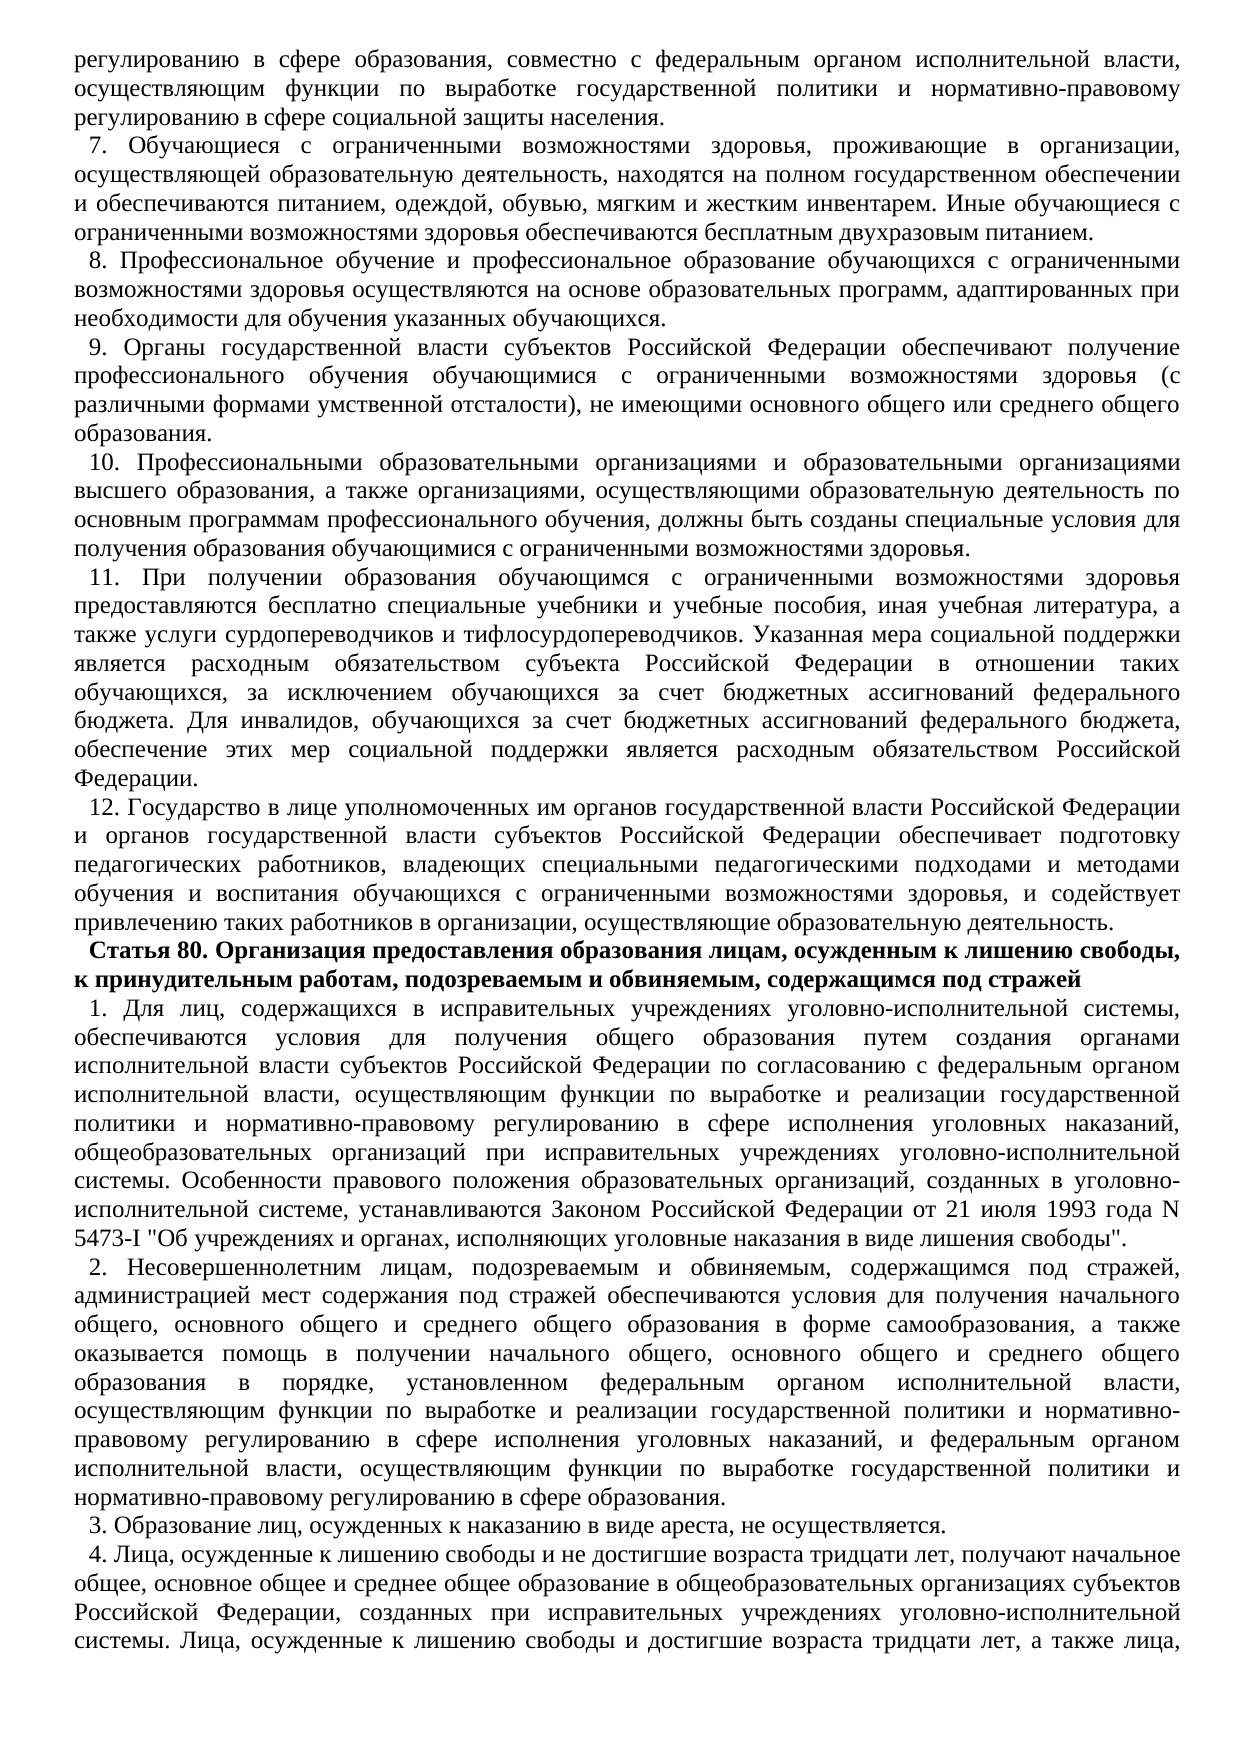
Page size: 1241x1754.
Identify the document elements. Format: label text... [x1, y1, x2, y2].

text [74, 44, 1181, 131]
text 3. Образование лиц, осужденных к наказанию в виде ареста, не осуществляется. [74, 1511, 1181, 1539]
text 10. Профессиональными образовательными организациями и образовательными организациями высшего образования, а также организациями, осуществляющими образовательную деятельность по основным программам профессионального обучения, должны быть созданы специальные условия для получения образования обучающимися с ограниченными возможностями здоровья. [74, 447, 1181, 562]
text 2. Несовершеннолетним лицам, подозреваемым и обвиняемым, содержащимся под стражей, администрацией мест содержания под стражей обеспечиваются условия для получения начального общего, основного общего и среднего общего образования в форме самообразования, а также оказывается помощь в получении начального общего, основного общего и среднего общего образования в порядке, установленном федеральным органом исполнительной власти, осуществляющим функции по выработке и реализации государственной политики и нормативно-правовому регулированию в сфере исполнения уголовных наказаний, и федеральным органом исполнительной власти, осуществляющим функции по выработке государственной политики и нормативно-правовому регулированию в сфере образования. [74, 1252, 1181, 1511]
text 11. При получении образования обучающимся с ограниченными возможностями здоровья предоставляются бесплатно специальные учебники и учебные пособия, иная учебная литература, а также услуги сурдопереводчиков и тифлосурдопереводчиков. Указанная мера социальной поддержки является расходным обязательством субъекта Российской Федерации в отношении таких обучающихся, за исключением обучающихся за счет бюджетных ассигнований федерального бюджета. Для инвалидов, обучающихся за счет бюджетных ассигнований федерального бюджета, обеспечение этих мер социальной поддержки является расходным обязательством Российской Федерации. [74, 562, 1181, 792]
text Статья 80. Организация предоставления образования лицам, осужденным к лишению свободы, к принудительным работам, подозреваемым и обвиняемым, содержащимся под стражей [74, 936, 1181, 993]
text 7. Обучающиеся с ограниченными возможностями здоровья, проживающие в организации, осуществляющей образовательную деятельность, находятся на полном государственном обеспечении и обеспечиваются питанием, одеждой, обувью, мягким и жестким инвентарем. Иные обучающиеся с ограниченными возможностями здоровья обеспечиваются бесплатным двухразовым питанием. [74, 131, 1181, 246]
text 1. Для лиц, содержащихся в исправительных учреждениях уголовно-исполнительной системы, обеспечиваются условия для получения общего образования путем создания органами исполнительной власти субъектов Российской Федерации по согласованию с федеральным органом исполнительной власти, осуществляющим функции по выработке и реализации государственной политики и нормативно-правовому регулированию в сфере исполнения уголовных наказаний, общеобразовательных организаций при исправительных учреждениях уголовно-исполнительной системы. Особенности правового положения образовательных организаций, созданных в уголовно-исполнительной системе, устанавливаются Законом Российской Федерации от 21 июля 1993 года N 5473-I "Об учреждениях и органах, исполняющих уголовные наказания в виде лишения свободы". [74, 993, 1181, 1252]
text 9. Органы государственной власти субъектов Российской Федерации обеспечивают получение профессионального обучения обучающимися с ограниченными возможностями здоровья (с различными формами умственной отсталости), не имеющими основного общего или среднего общего образования. [74, 332, 1181, 447]
text 12. Государство в лице уполномоченных им органов государственной власти Российской Федерации и органов государственной власти субъектов Российской Федерации обеспечивает подготовку педагогических работников, владеющих специальными педагогическими подходами и методами обучения и воспитания обучающихся с ограниченными возможностями здоровья, и содействует привлечению таких работников в организации, осуществляющие образовательную деятельность. [74, 792, 1181, 936]
text 8. Профессиональное обучение и профессиональное образование обучающихся с ограниченными возможностями здоровья осуществляются на основе образовательных программ, адаптированных при необходимости для обучения указанных обучающихся. [74, 246, 1181, 332]
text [74, 1539, 1181, 1654]
